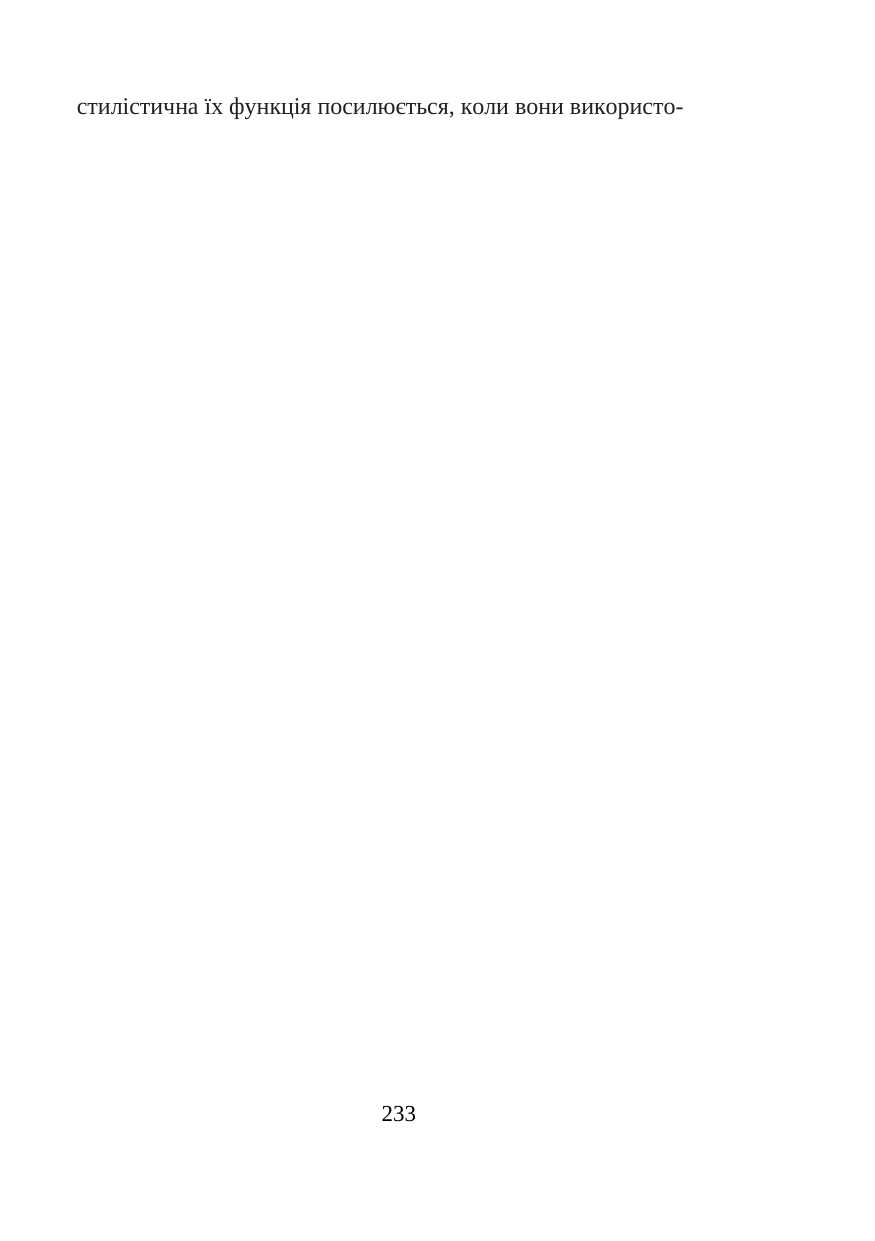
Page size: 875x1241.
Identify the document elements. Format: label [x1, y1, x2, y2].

text [77, 92, 721, 119]
